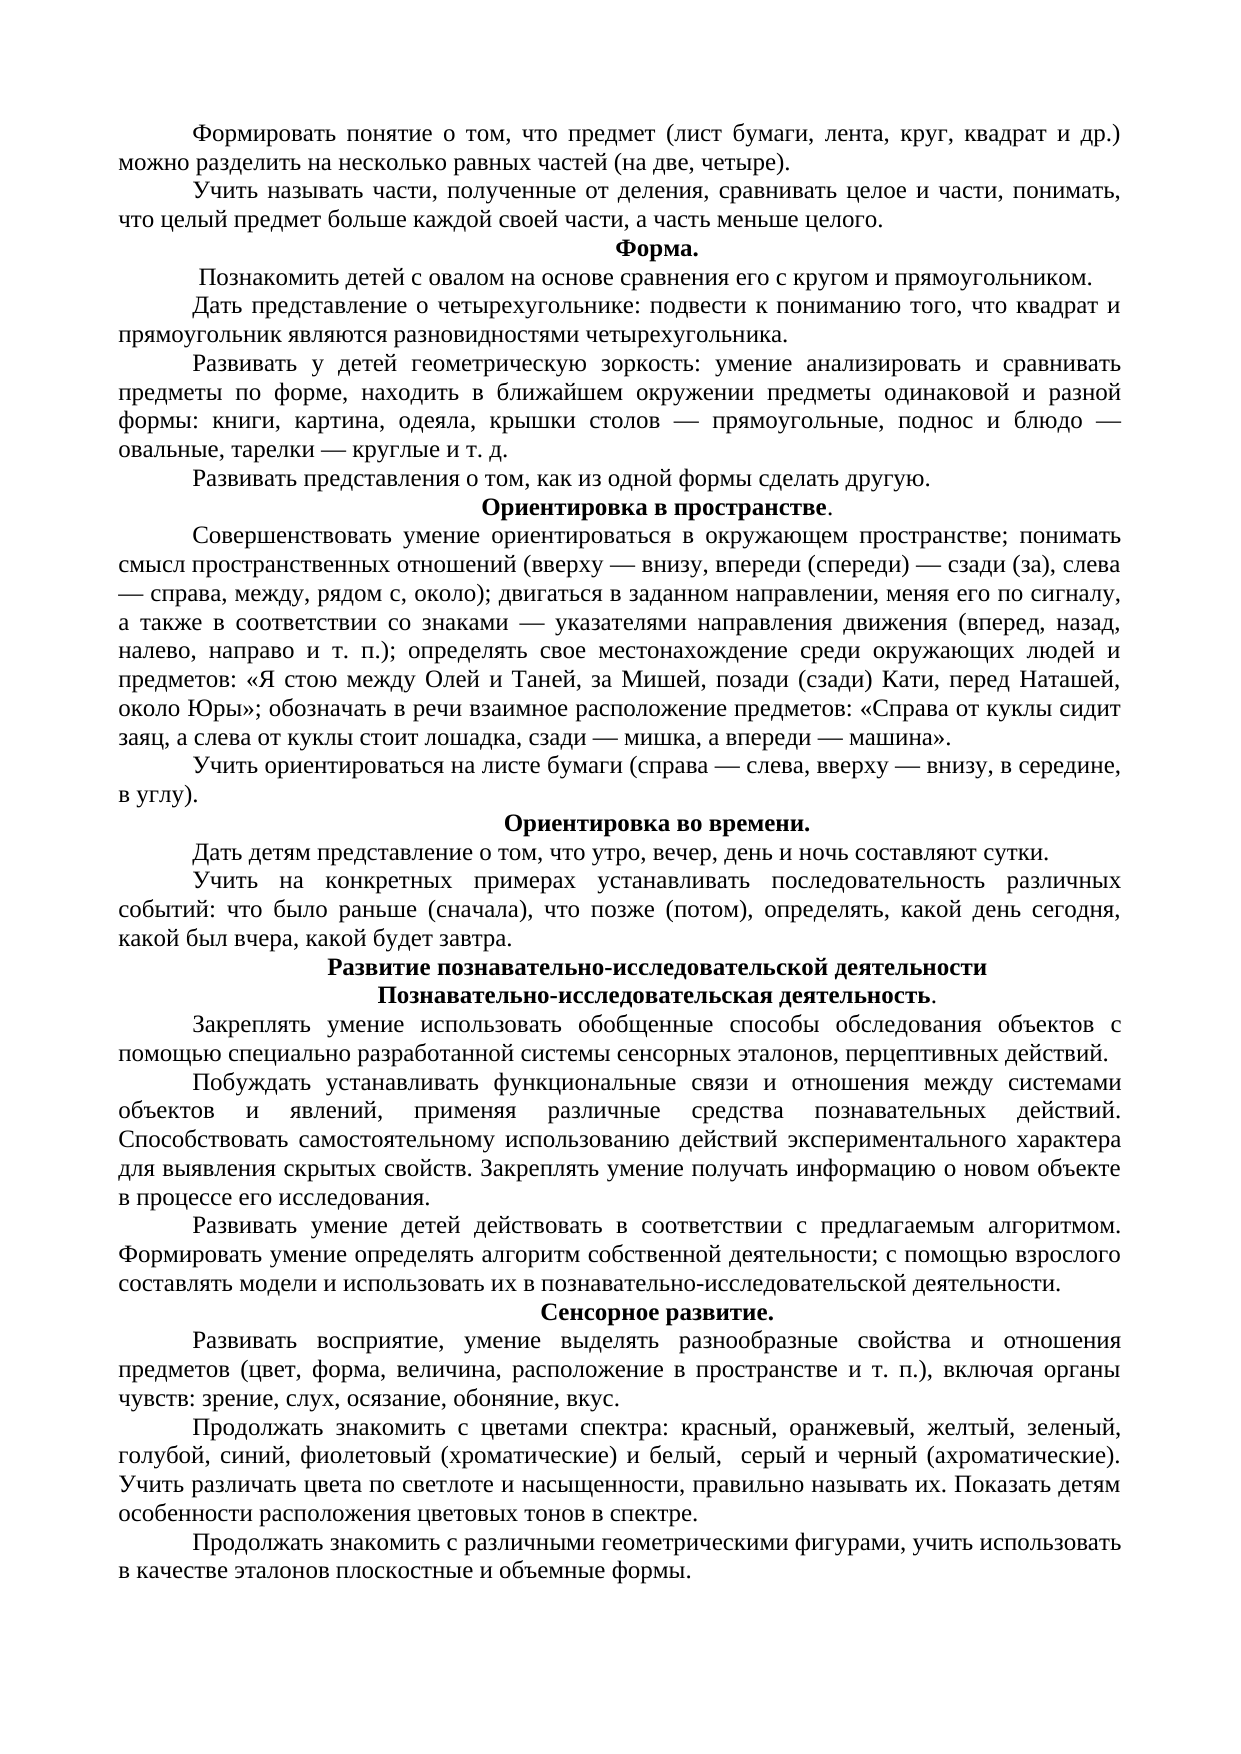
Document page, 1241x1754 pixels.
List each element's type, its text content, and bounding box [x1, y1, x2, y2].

text Развивать у детей геометрическую зоркость: умение анализировать и сравнивать предметы по форме, находить в ближайшем окружении предметы одинаковой и разной формы: книги, картина, одеяла, крышки столов — прямоугольные, поднос и блюдо — овальные, тарелки — круглые и т. д. [118, 348, 1122, 463]
text Развивать восприятие, умение выделять разнообразные свойства и отношения предметов (цвет, форма, величина, расположение в пространстве и т. п.), включая органы чувств: зрение, слух, осязание, обоняние, вкус. [118, 1326, 1122, 1412]
text Дать представление о четырехугольнике: подвести к пониманию того, что квадрат и прямоугольник являются разновидностями четырехугольника. [118, 291, 1122, 348]
text Закреплять умение использовать обобщенные способы обследования объектов с помощью специально разработанной системы сенсорных эталонов, перцептивных действий. [118, 1009, 1122, 1067]
text Развивать умение детей действовать в соответствии с предлагаемым алгоритмом. Формировать умение определять алгоритм собственной деятельности; с помощью взрослого составлять модели и использовать их в познавательно-исследовательской деятельности. [118, 1211, 1122, 1297]
text Учить ориентироваться на листе бумаги (справа — слева, вверху — внизу, в середине, в углу). [118, 751, 1122, 808]
text Побуждать устанавливать функциональные связи и отношения между системами объектов и явлений, применяя различные средства познавательных действий. Способствовать самостоятельному использованию действий экспериментального характера для выявления скрытых свойств. Закреплять умение получать информацию о новом объекте в процессе его исследования. [118, 1067, 1122, 1211]
text Ориентировка в пространстве. [118, 492, 1122, 521]
text Ориентировка во времени. [118, 808, 1122, 837]
text Познакомить детей с овалом на основе сравнения его с кругом и прямоугольником. [118, 262, 1122, 291]
text Учить на конкретных примерах устанавливать последовательность различных событий: что было раньше (сначала), что позже (потом), определять, какой день сегодня, какой был вчера, какой будет завтра. [118, 866, 1122, 952]
text Дать детям представление о том, что утро, вечер, день и ночь составляют сутки. [118, 837, 1122, 866]
text Форма. [118, 233, 1122, 262]
text Продолжать знакомить с цветами спектра: красный, оранжевый, желтый, зеленый, голубой, синий, фиолетовый (хроматические) и белый, серый и черный (ахроматические). Учить различать цвета по светлоте и насыщенности, правильно называть их. Показать детям особенности расположения цветовых тонов в спектре. [118, 1412, 1122, 1527]
text Совершенствовать умение ориентироваться в окружающем пространстве; понимать смысл пространственных отношений (вверху — внизу, впереди (спереди) — сзади (за), слева — справа, между, рядом с, около); двигаться в заданном направлении, меняя его по сигналу, а также в соответствии со знаками — указателями направления движения (вперед, назад, налево, направо и т. п.); определять свое местонахождение среди окружающих людей и предметов: «Я стою между Олей и Таней, за Мишей, позади (сзади) Кати, перед Наташей, около Юры»; обозначать в речи взаимное расположение предметов: «Справа от куклы сидит заяц, а слева от куклы стоит лошадка, сзади — мишка, а впереди — машина». [118, 521, 1122, 751]
text Развитие познавательно-исследовательской деятельности [118, 952, 1122, 981]
text Познавательно-исследовательская деятельность. [118, 981, 1122, 1009]
text Формировать понятие о том, что предмет (лист бумаги, лента, круг, квадрат и др.) можно разделить на несколько равных частей (на две, четыре). [118, 118, 1122, 176]
text Учить называть части, полученные от деления, сравнивать целое и части, понимать, что целый предмет больше каждой своей части, а часть меньше целого. [118, 176, 1122, 233]
text Сенсорное развитие. [118, 1297, 1122, 1326]
text Продолжать знакомить с различными геометрическими фигурами, учить использовать в качестве эталонов плоскостные и объемные формы. [118, 1527, 1122, 1584]
text Развивать представления о том, как из одной формы сделать другую. [118, 463, 1122, 492]
